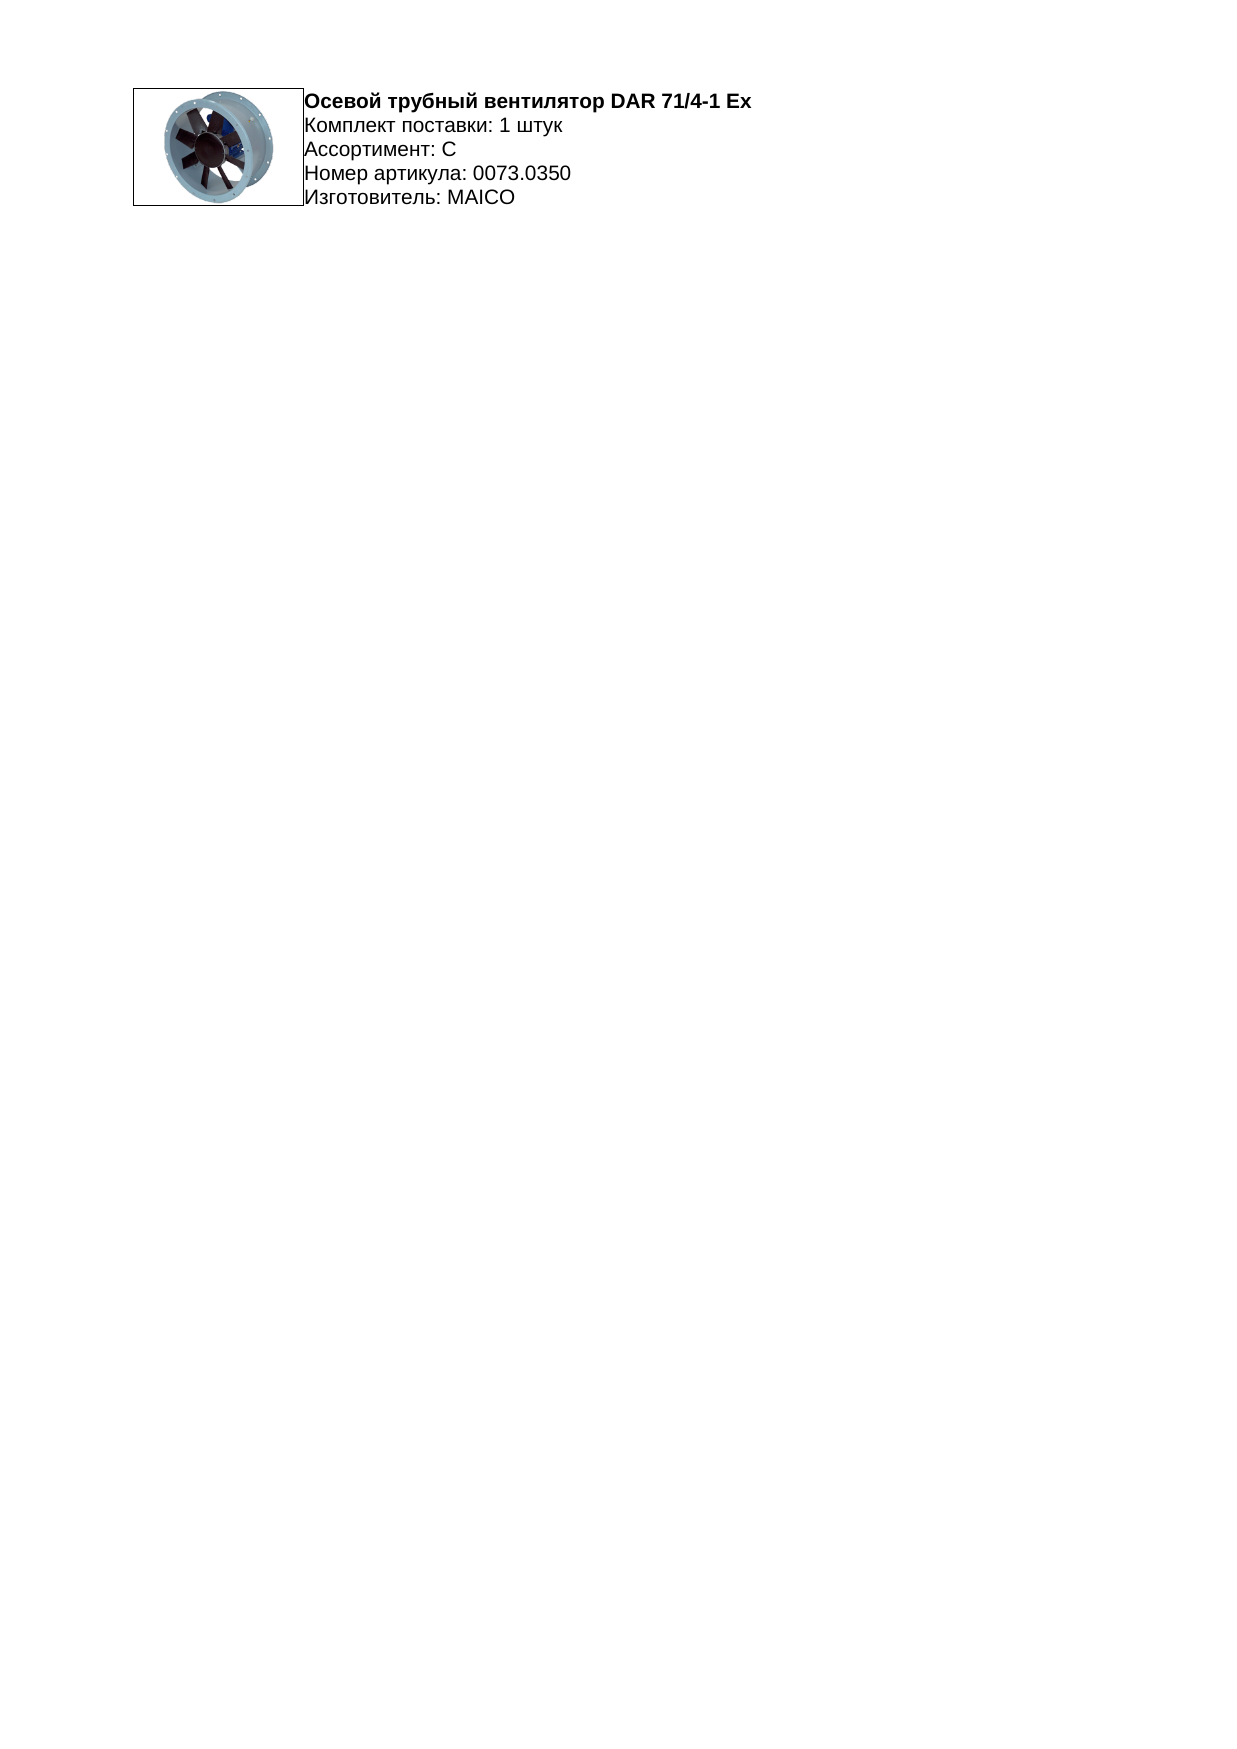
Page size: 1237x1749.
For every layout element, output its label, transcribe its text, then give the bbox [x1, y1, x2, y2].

picture [134, 89, 303, 205]
text Осевой трубный вентилятор DAR 71/4-1 ExКомплект поставки: 1 штукАссортимент: C Номер артикула: 0073.0350Изготовитель: MAICO [133, 89, 1148, 208]
